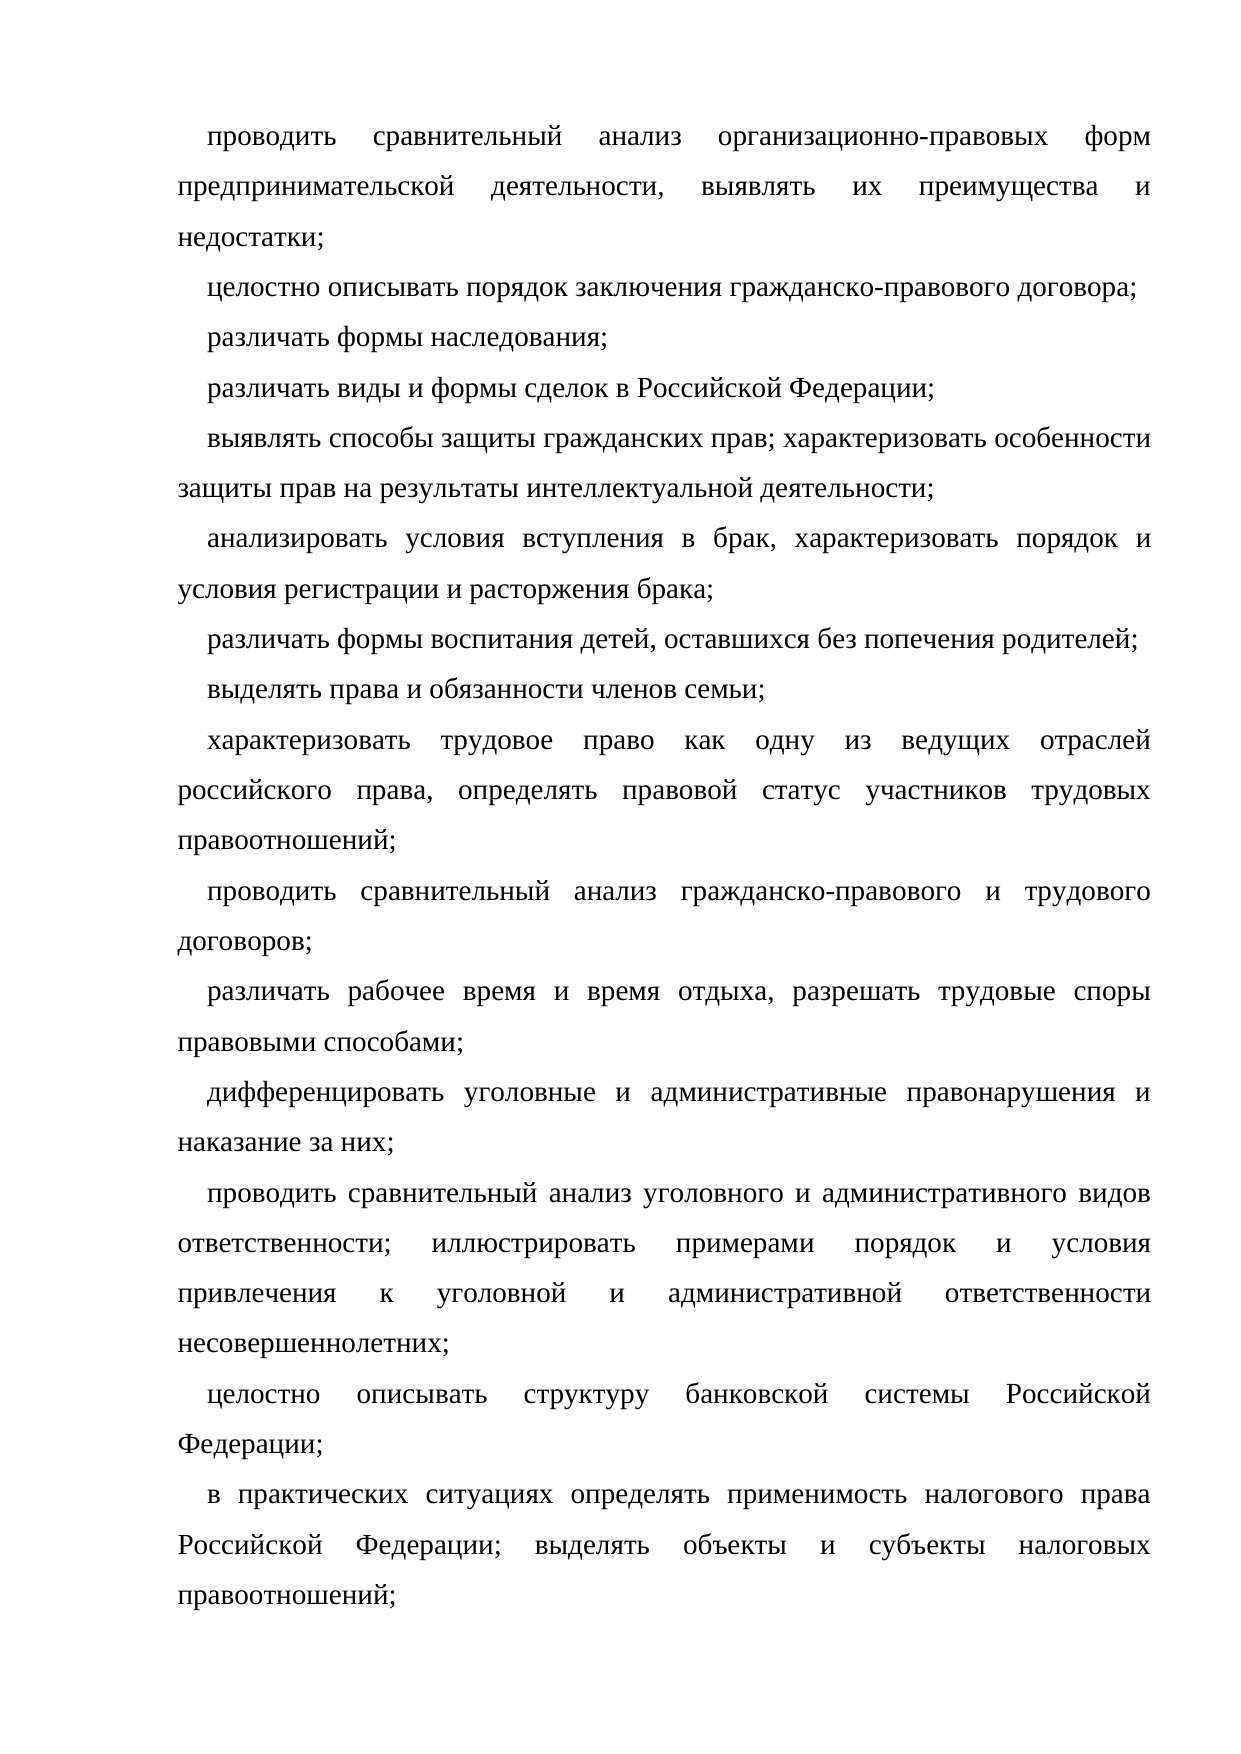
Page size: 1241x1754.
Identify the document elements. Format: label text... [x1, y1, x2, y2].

text различать формы воспитания детей, оставшихся без попечения родителей; [177, 621, 1152, 655]
text проводить сравнительный анализ уголовного и административного видов ответственности; иллюстрировать примерами порядок и условия привлечения к уголовной и административной ответственности несовершеннолетних; [177, 1175, 1152, 1359]
text проводить сравнительный анализ гражданско-правового и трудового договоров; [177, 873, 1152, 957]
text различать рабочее время и время отдыха, разрешать трудовые споры правовыми способами; [177, 973, 1152, 1057]
text различать формы наследования; [177, 319, 1152, 353]
text различать виды и формы сделок в Российской Федерации; [177, 370, 1152, 403]
text целостно описывать структуру банковской системы Российской Федерации; [177, 1376, 1152, 1460]
text характеризовать трудовое право как одну из ведущих отраслей российского права, определять правовой статус участников трудовых правоотношений; [177, 722, 1152, 856]
text проводить сравнительный анализ организационно-правовых форм предпринимательской деятельности, выявлять их преимущества и недостатки; [177, 118, 1152, 252]
text выделять права и обязанности членов семьи; [177, 672, 1152, 705]
text выявлять способы защиты гражданских прав; характеризовать особенности защиты прав на результаты интеллектуальной деятельности; [177, 420, 1152, 504]
text в практических ситуациях определять применимость налогового права Российской Федерации; выделять объекты и субъекты налоговых правоотношений; [177, 1477, 1152, 1611]
text анализировать условия вступления в брак, характеризовать порядок и условия регистрации и расторжения брака; [177, 521, 1152, 604]
text целостно описывать порядок заключения гражданско-правового договора; [177, 269, 1152, 303]
text дифференцировать уголовные и административные правонарушения и наказание за них; [177, 1074, 1152, 1158]
